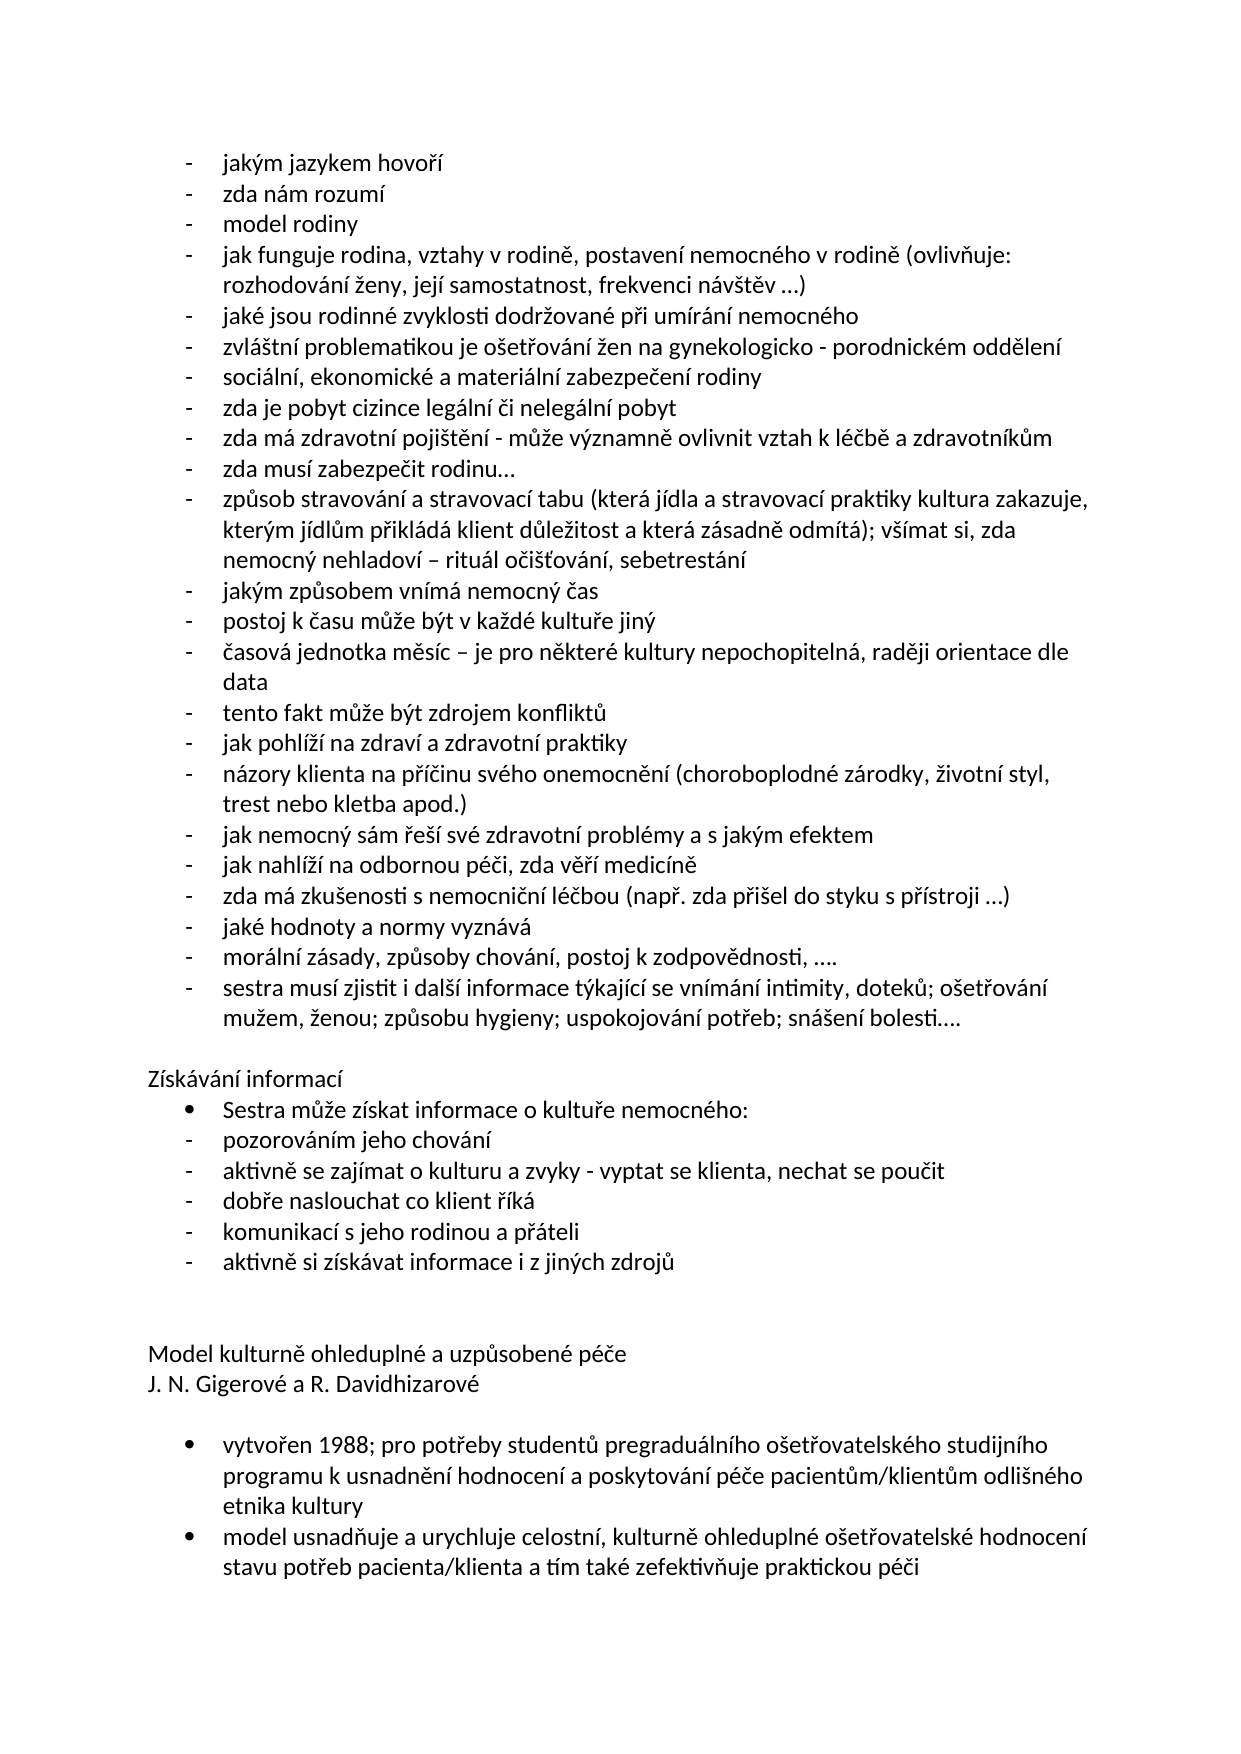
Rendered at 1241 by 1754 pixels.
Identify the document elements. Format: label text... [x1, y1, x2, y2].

list aktivně se zajímat o kulturu a zvyky - vyptat se klienta, nechat se poučit [185, 1155, 1093, 1185]
list jak nahlíží na odbornou péči, zda věří medicíně [185, 849, 1093, 880]
list jakým způsobem vnímá nemocný čas [185, 575, 1093, 605]
text Získávání informací [148, 1063, 1093, 1094]
list sociální, ekonomické a materiální zabezpečení rodiny [185, 361, 1093, 392]
text J. N. Gigerové a R. Davidhizarové [148, 1368, 1093, 1399]
list zda má zkušenosti s nemocniční léčbou (např. zda přišel do styku s přístroji …) [185, 880, 1093, 911]
list jak pohlíží na zdraví a zdravotní praktiky [185, 727, 1093, 758]
list jak funguje rodina, vztahy v rodině, postavení nemocného v rodině (ovlivňuje: rozhodování ženy, její samostatnost, frekvenci návštěv …) [185, 239, 1093, 300]
list způsob stravování a stravovací tabu (která jídla a stravovací praktiky kultura zakazuje, kterým jídlům přikládá klient důležitost a která zásadně odmítá); všímat si, zda nemocný nehladoví – rituál očišťování, sebetrestání [185, 483, 1093, 575]
list aktivně si získávat informace i z jiných zdrojů [185, 1246, 1093, 1277]
list jakým jazykem hovoří [185, 148, 1093, 178]
list zda má zdravotní pojištění - může významně ovlivnit vztah k léčbě a zdravotníkům [185, 422, 1093, 453]
list zda nám rozumí [185, 178, 1093, 209]
list dobře naslouchat co klient říká [185, 1185, 1093, 1216]
list jaké hodnoty a normy vyznává [185, 911, 1093, 941]
list morální zásady, způsoby chování, postoj k zodpovědnosti, …. [185, 941, 1093, 972]
list vytvořen 1988; pro potřeby studentů pregraduálního ošetřovatelského studijního programu k usnadnění hodnocení a poskytování péče pacientům/klientům odlišného etnika kultury [185, 1429, 1093, 1521]
list postoj k času může být v každé kultuře jiný [185, 605, 1093, 636]
list zda musí zabezpečit rodinu… [185, 453, 1093, 483]
list model rodiny [185, 209, 1093, 239]
text Model kulturně ohleduplné a uzpůsobené péče [148, 1338, 1093, 1368]
list sestra musí zjistit i další informace týkající se vnímání intimity, doteků; ošetřování mužem, ženou; způsobu hygieny; uspokojování potřeb; snášení bolesti…. [185, 972, 1093, 1033]
list tento fakt může být zdrojem konfliktů [185, 697, 1093, 727]
list Sestra může získat informace o kultuře nemocného: [185, 1094, 1093, 1124]
list komunikací s jeho rodinou a přáteli [185, 1216, 1093, 1246]
list časová jednotka měsíc – je pro některé kultury nepochopitelná, raději orientace dle data [185, 636, 1093, 697]
list jaké jsou rodinné zvyklosti dodržované při umírání nemocného [185, 300, 1093, 331]
list pozorováním jeho chování [185, 1124, 1093, 1155]
list názory klienta na příčinu svého onemocnění (choroboplodné zárodky, životní styl, trest nebo kletba apod.) [185, 758, 1093, 819]
list jak nemocný sám řeší své zdravotní problémy a s jakým efektem [185, 819, 1093, 849]
list model usnadňuje a urychluje celostní, kulturně ohleduplné ošetřovatelské hodnocení stavu potřeb pacienta/klienta a tím také zefektivňuje praktickou péči [185, 1521, 1093, 1582]
list zvláštní problematikou je ošetřování žen na gynekologicko - porodnickém oddělení [185, 331, 1093, 361]
list zda je pobyt cizince legální či nelegální pobyt [185, 392, 1093, 422]
